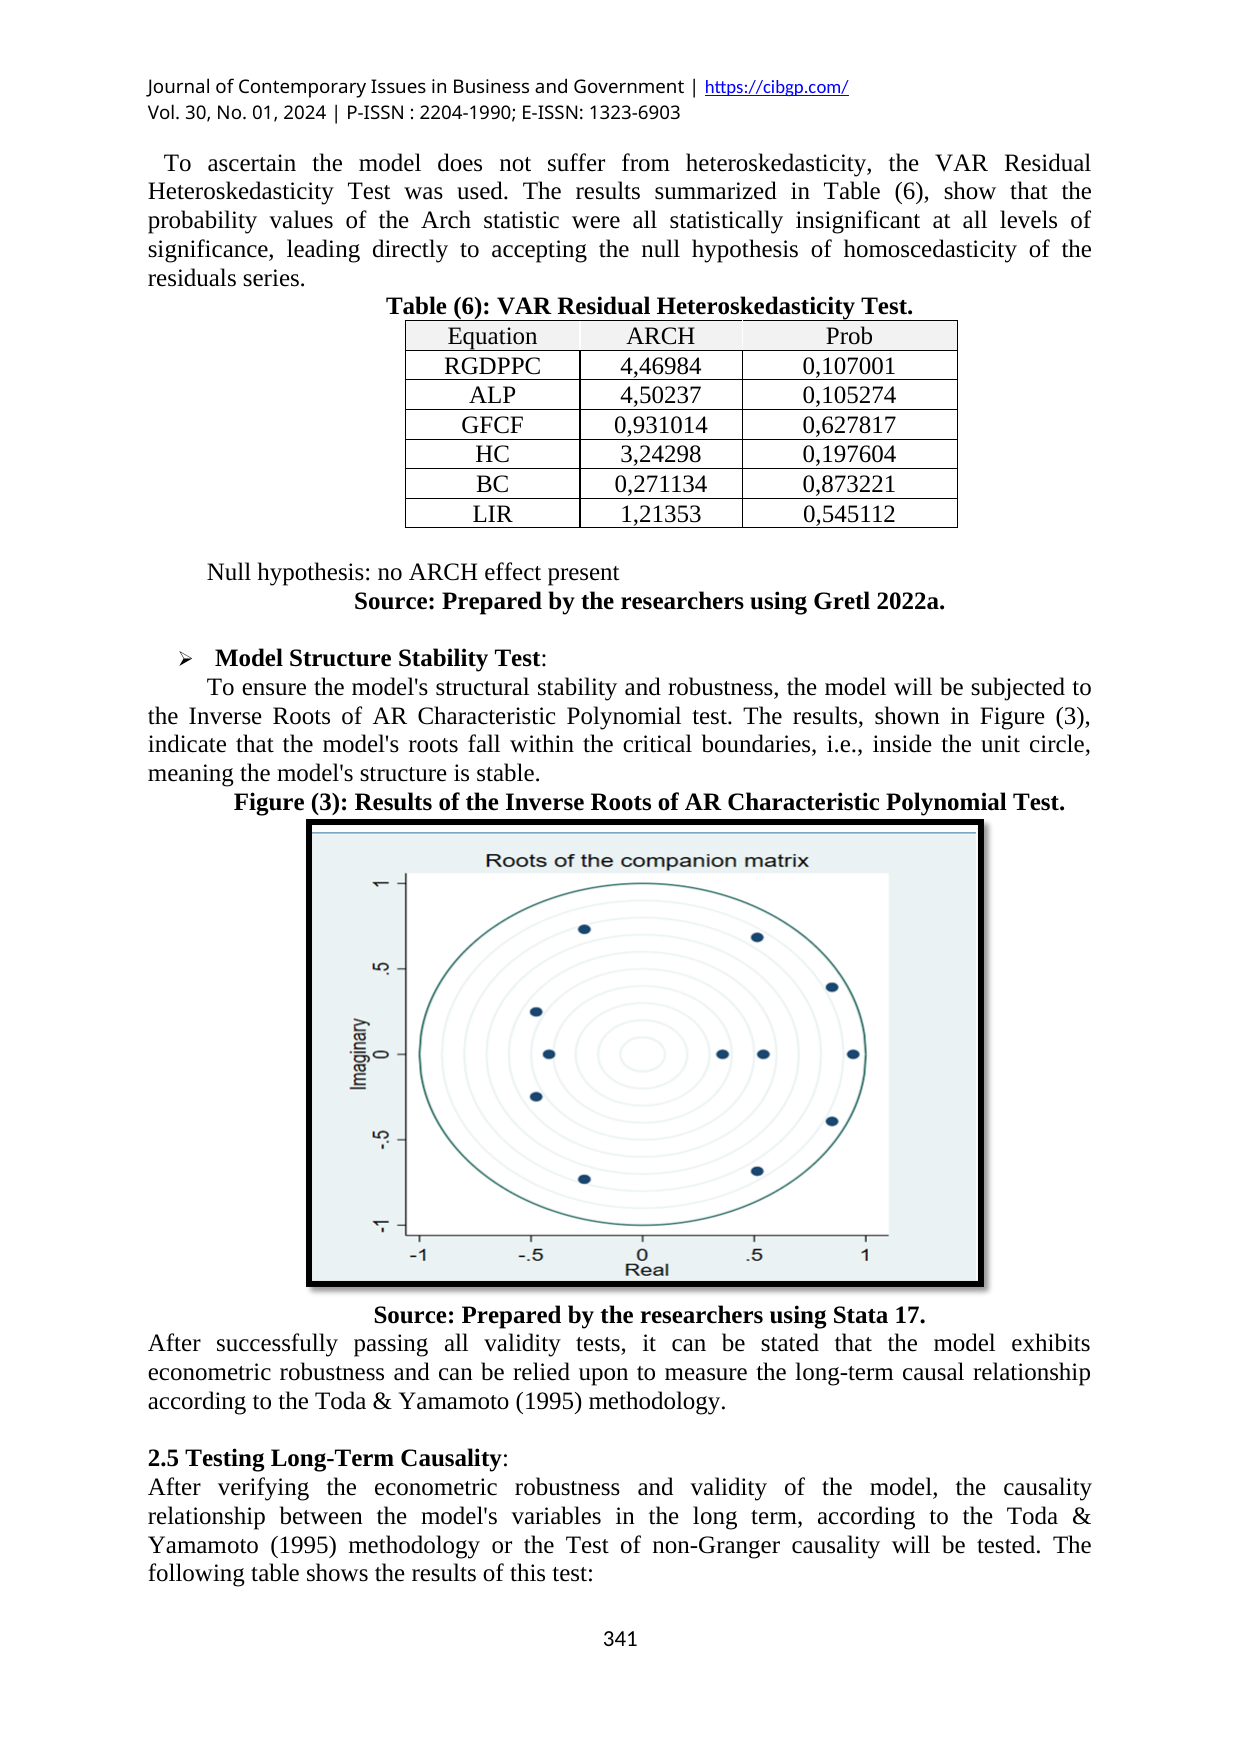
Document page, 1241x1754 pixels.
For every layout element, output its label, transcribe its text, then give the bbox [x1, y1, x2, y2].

text To ensure the model's structural stability and robustness, the model will be subjected to the Inverse Roots of AR Characteristic Polynomial test. The results, shown in Figure (3), indicate that the model's roots fall within the critical boundaries, i.e., inside the unit circle, meaning the model's structure is stable. [148, 672, 1093, 787]
table_cell 1,21353 [581, 499, 742, 527]
table_cell 0,107001 [743, 351, 957, 379]
text Table (6): VAR Residual Heteroskedasticity Test. [148, 291, 1093, 320]
picture [302, 815, 997, 1300]
table_header Equation [406, 321, 579, 350]
text Source: Prepared by the researchers using Gretl 2022a. [148, 586, 1093, 614]
text After successfully passing all validity tests, it can be stated that the model exhibits econometric robustness and can be relied upon to measure the long-term causal relationship according to the Toda & Yamamoto (1995) methodology. [148, 1328, 1093, 1415]
table_cell 0,105274 [743, 380, 957, 409]
list Model Structure Stability Test: [177, 643, 1093, 672]
table_header Prob [743, 321, 957, 350]
table_cell 0,931014 [581, 410, 742, 438]
table_cell 0,271134 [581, 469, 742, 498]
table_cell BC [406, 469, 579, 498]
text Null hypothesis: no ARCH effect present [148, 557, 1093, 586]
table_cell LIR [406, 499, 579, 527]
table_cell 3,24298 [581, 440, 742, 468]
table_cell HC [406, 440, 579, 468]
text Source: Prepared by the researchers using Stata 17. [148, 1300, 1093, 1328]
table_cell 4,50237 [581, 380, 742, 409]
table_cell 0,873221 [743, 469, 957, 498]
text To ascertain the model does not suffer from heteroskedasticity, the VAR Residual Heteroskedasticity Test was used. The results summarized in Table (6), show that the probability values of the Arch statistic were all statistically insignificant at all levels of significance, leading directly to accepting the null hypothesis of homoscedasticity of the residuals series. [148, 148, 1093, 291]
text Figure (3): Results of the Inverse Roots of AR Characteristic Polynomial Test. [148, 787, 1093, 816]
table_header ARCH [581, 321, 742, 350]
table_cell ALP [406, 380, 579, 409]
text After verifying the econometric robustness and validity of the model, the causality relationship between the model's variables in the long term, according to the Toda & Yamamoto (1995) methodology or the Test of non-Granger causality will be tested. The following table shows the results of this test: [148, 1472, 1093, 1587]
table_cell 0,627817 [743, 410, 957, 438]
table_cell 0,197604 [743, 440, 957, 468]
table_cell 4,46984 [581, 351, 742, 379]
table_cell 0,545112 [743, 499, 957, 527]
text 2.5 Testing Long-Term Causality: [148, 1443, 1093, 1472]
table_cell RGDPPC [406, 351, 579, 379]
table_cell GFCF [406, 410, 579, 438]
